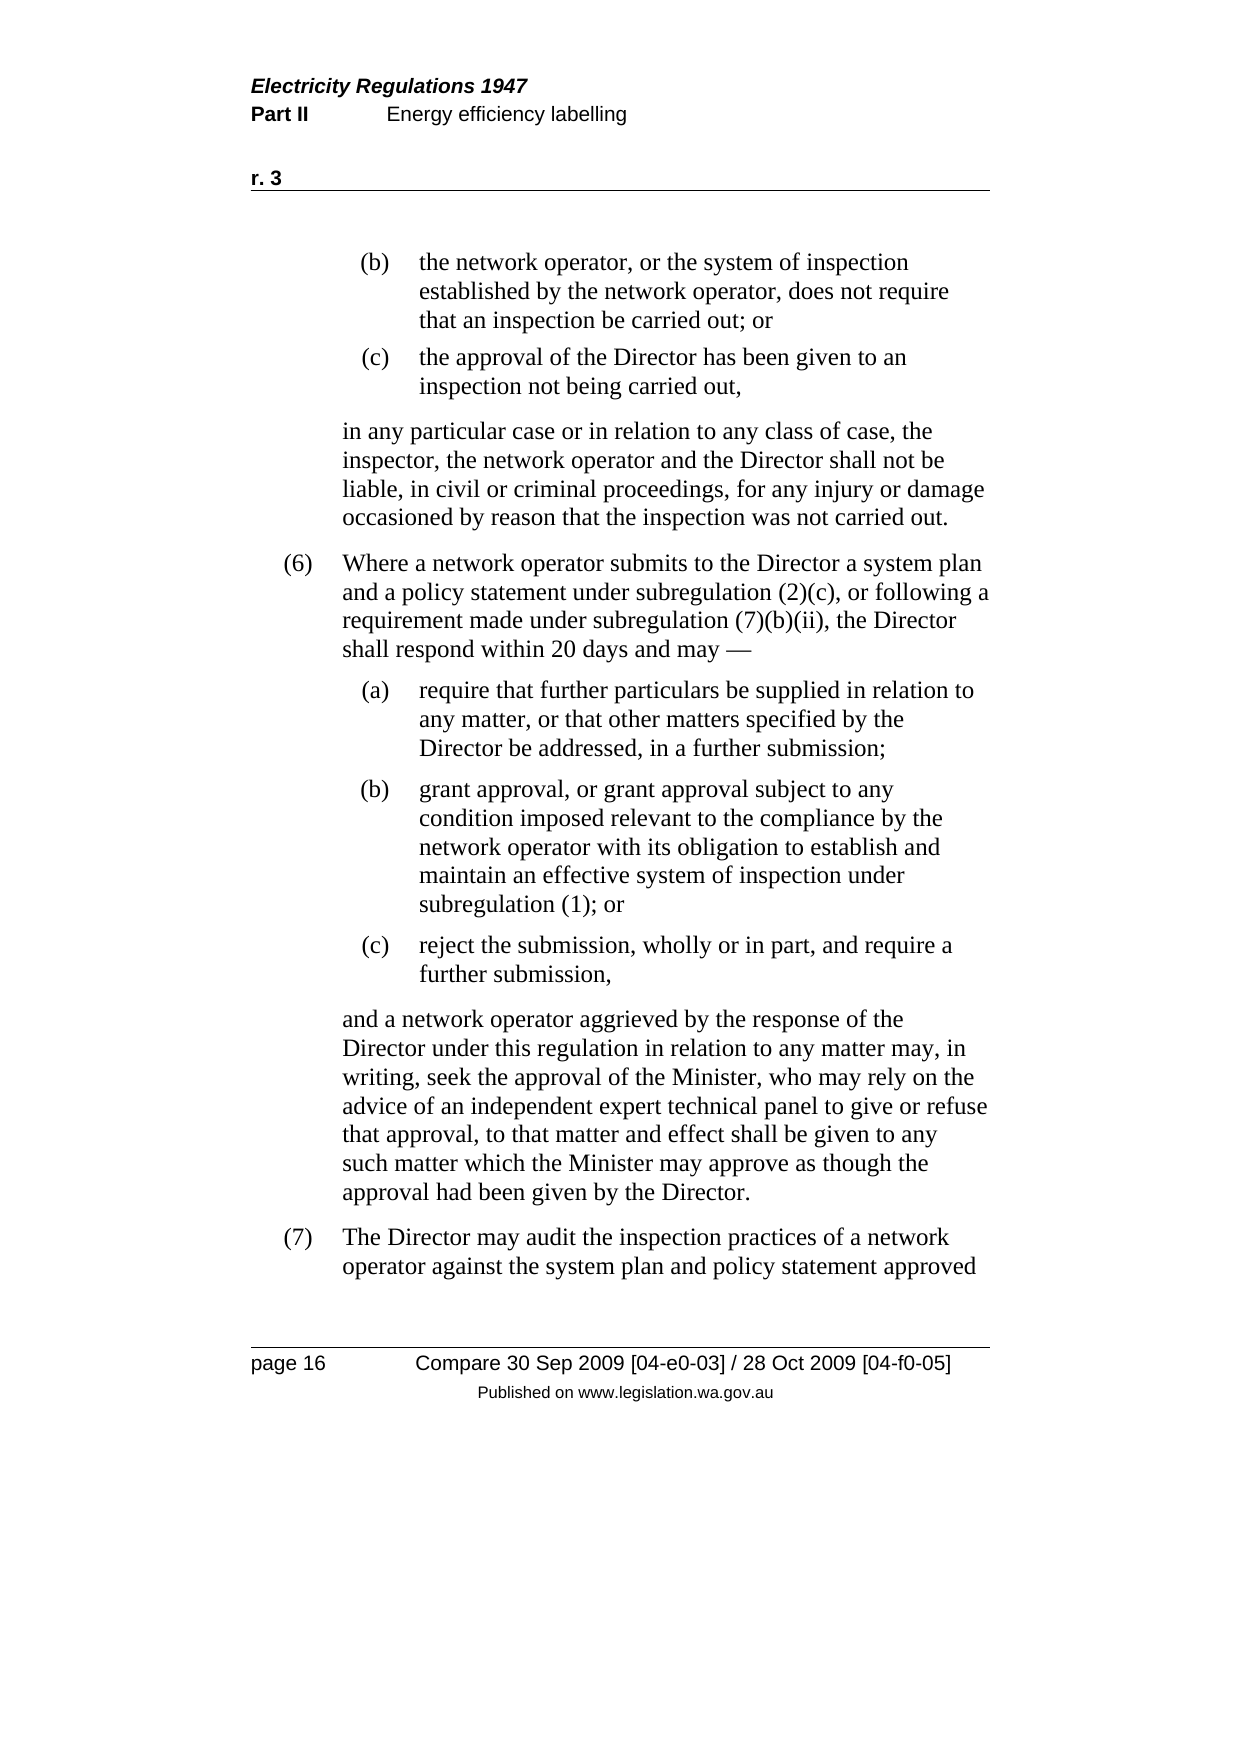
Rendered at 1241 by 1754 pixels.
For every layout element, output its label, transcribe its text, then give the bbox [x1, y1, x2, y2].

text (6) Where a network operator submits to the Director a system plan and a policy statement under subregulation (2)(c), or following a requirement made under subregulation (7)(b)(ii), the Director shall respond within 20 days and may — [251, 548, 990, 663]
text in any particular case or in relation to any class of case, the inspector, the network operator and the Director shall not be liable, in civil or criminal proceedings, for any injury or damage occasioned by reason that the inspection was not carried out. [251, 416, 990, 531]
text (b) the network operator, or the system of inspection established by the network operator, does not require that an inspection be carried out; or [251, 247, 990, 334]
text (c) the approval of the Director has been given to an inspection not being carried out, [251, 342, 990, 399]
text and a network operator aggrieved by the response of the Director under this regulation in relation to any matter may, in writing, seek the approval of the Minister, who may rely on the advice of an independent expert technical panel to give or refuse that approval, to that matter and effect shall be given to any such matter which the Minister may approve as though the approval had been given by the Director. [251, 1004, 990, 1206]
text (b) grant approval, or grant approval subject to any condition imposed relevant to the compliance by the network operator with its obligation to establish and maintain an effective system of inspection under subregulation (1); or [251, 774, 990, 918]
text (c) reject the submission, wholly or in part, and require a further submission, [251, 930, 990, 988]
text (a) require that further particulars be supplied in relation to any matter, or that other matters specified by the Director be addressed, in a further submission; [251, 675, 990, 762]
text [251, 1222, 990, 1280]
